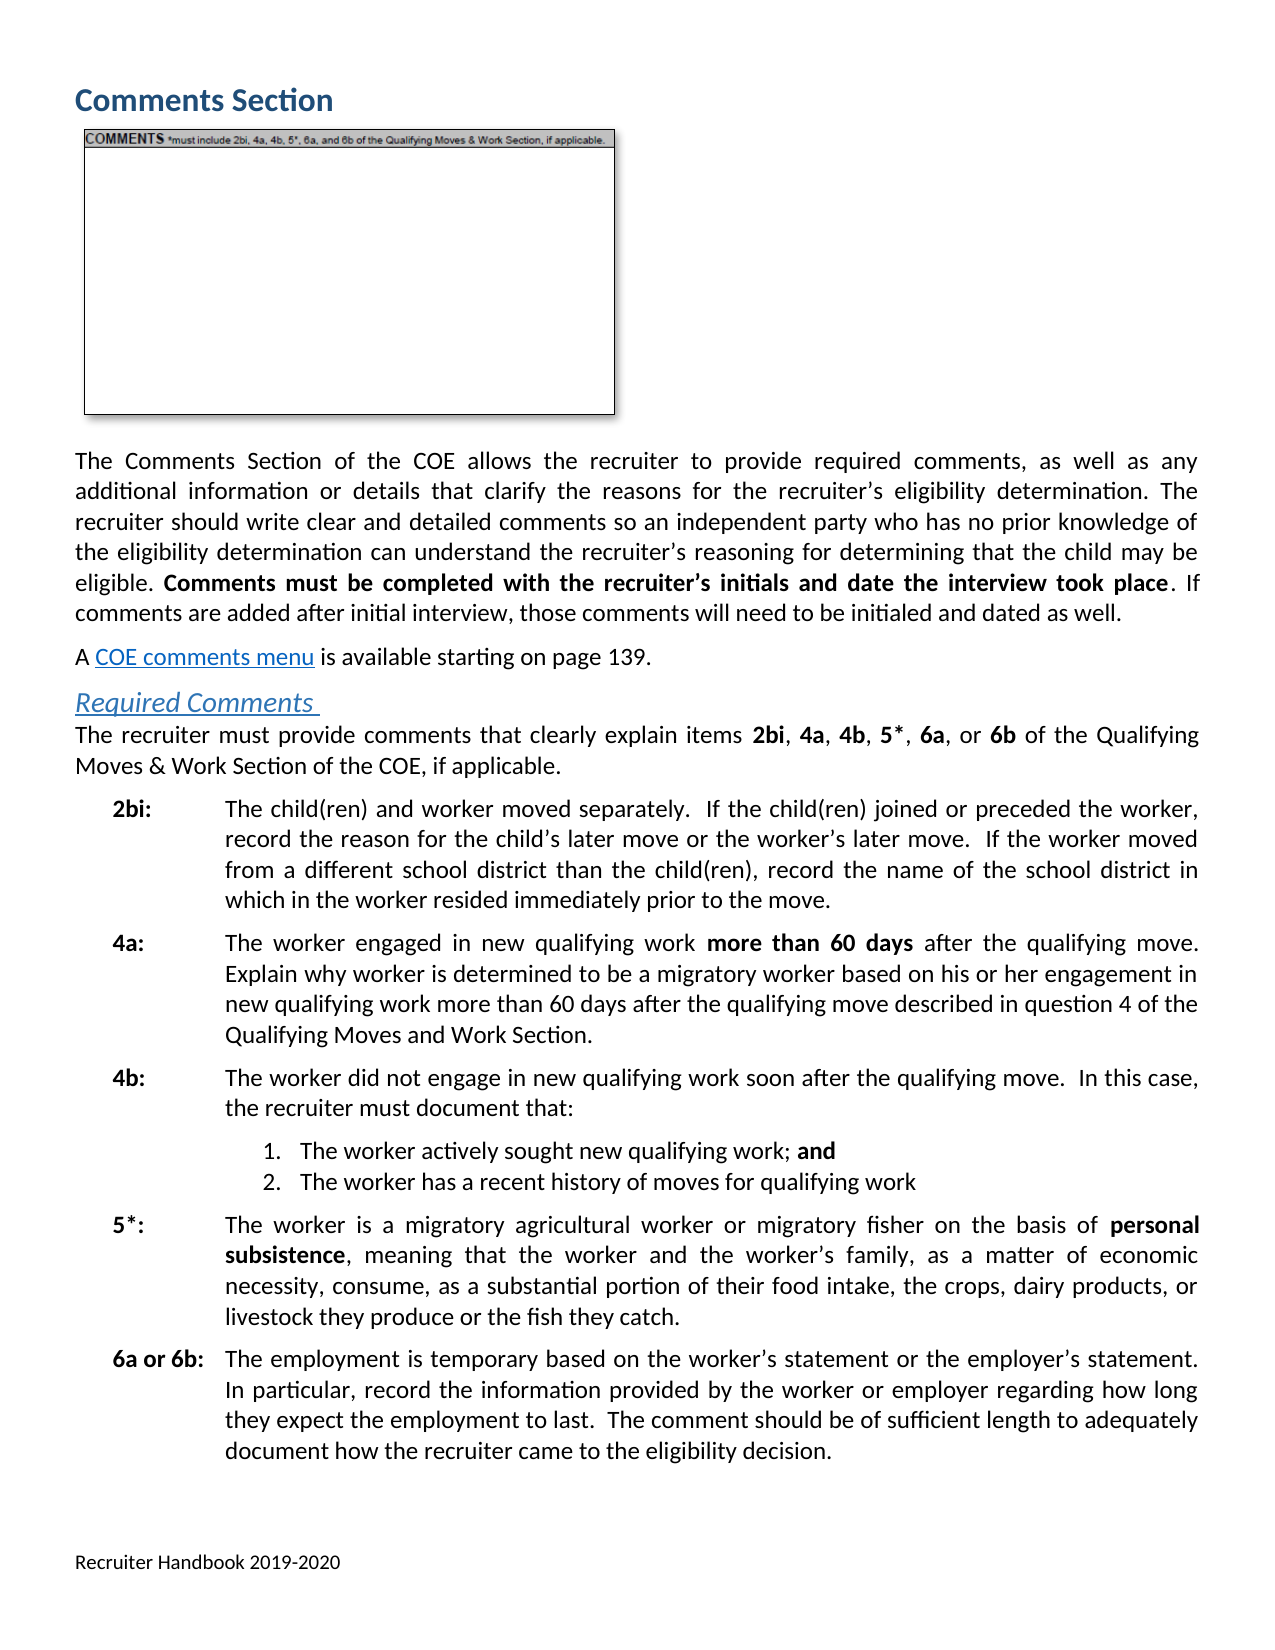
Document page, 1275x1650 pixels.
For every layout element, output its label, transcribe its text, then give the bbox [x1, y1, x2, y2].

text 4a: The worker engaged in new qualifying work more than 60 days after the qualifying move. Explain why worker is determined to be a migratory worker based on his or her engagement in new qualifying work more than 60 days after the qualifying move described in question 4 of the Qualifying Moves and Work Section. [112, 927, 1200, 1049]
text The recruiter must provide comments that clearly explain items 2bi, 4a, 4b, 5*, 6a, or 6b of the Qualifying Moves & Work Section of the COE, if applicable. [75, 719, 1200, 780]
picture [85, 130, 614, 414]
list The worker actively sought new qualifying work; and [262, 1136, 1200, 1166]
list The worker has a recent history of moves for qualifying work [262, 1166, 1200, 1197]
subtitle Comments Section [75, 79, 1200, 120]
subtitle Required Comments [75, 684, 1200, 719]
text 4b: The worker did not engage in new qualifying work soon after the qualifying move. In this case, the recruiter must document that: [112, 1062, 1200, 1123]
text A COE comments menu is available starting on page 131. [75, 641, 1200, 671]
text 5*: The worker is a migratory agricultural worker or migratory fisher on the basis of personal subsistence, meaning that the worker and the worker’s family, as a matter of economic necessity, consume, as a substantial portion of their food intake, the crops, dairy products, or livestock they produce or the fish they catch. [112, 1209, 1200, 1331]
text The Comments Section of the COE allows the recruiter to provide required comments, as well as any additional information or details that clarify the reasons for the recruiter’s eligibility determination. The recruiter should write clear and detailed comments so an independent party who has no prior knowledge of the eligibility determination can understand the recruiter’s reasoning for determining that the child may be eligible. Comments must be completed with the recruiter’s initials and date the interview took place. If comments are added after initial interview, those comments will need to be initialed and dated as well. [75, 445, 1200, 628]
text 2bi: The child(ren) and worker moved separately. If the child(ren) joined or preceded the worker, record the reason for the child’s later move or the worker’s later move. If the worker moved from a different school district than the child(ren), record the name of the school district in which in the worker resided immediately prior to the move. [112, 793, 1200, 915]
text 6a or 6b: The employment is temporary based on the worker’s statement or the employer’s statement. In particular, record the information provided by the worker or employer regarding how long they expect the employment to last. The comment should be of sufficient length to adequately document how the recruiter came to the eligibility decision. [112, 1344, 1200, 1466]
